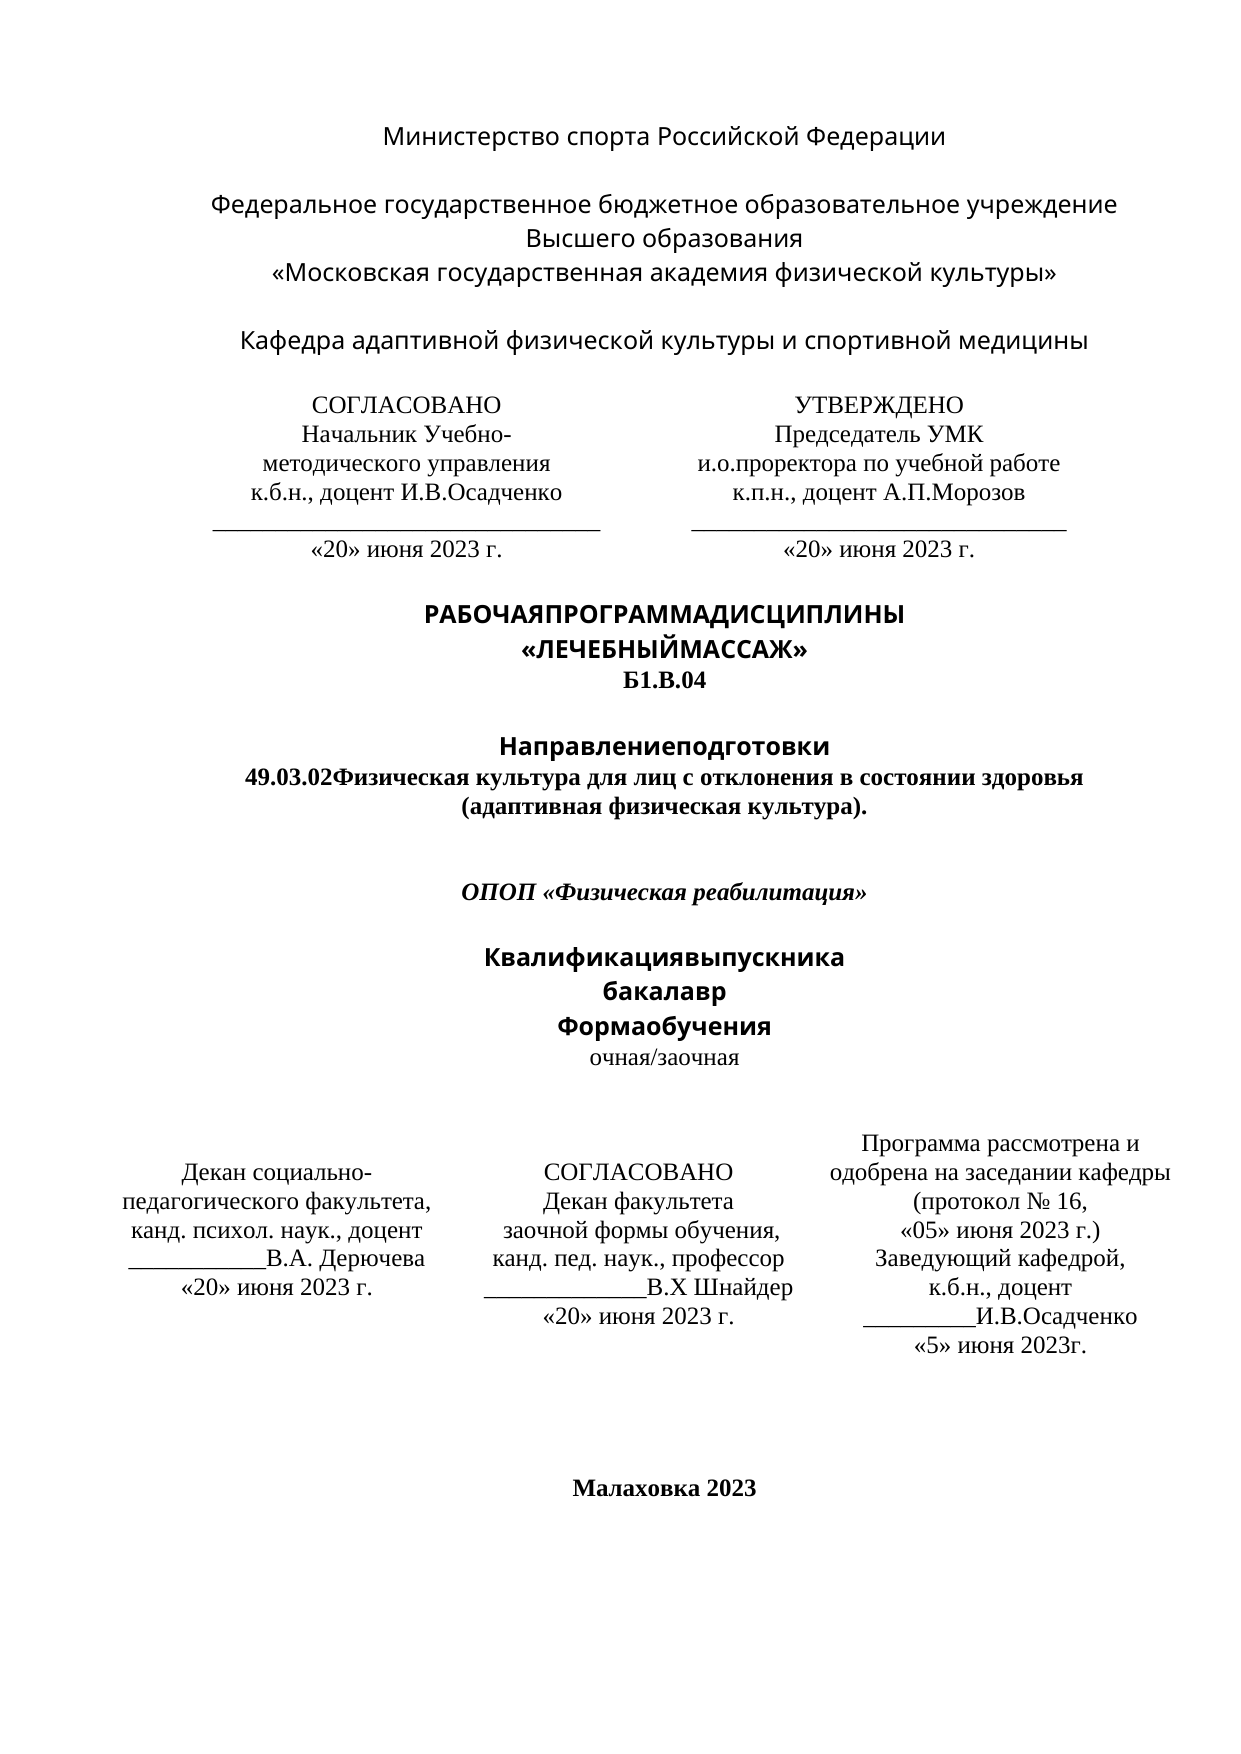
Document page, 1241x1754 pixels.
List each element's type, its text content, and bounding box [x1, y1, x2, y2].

text очная/заочная [177, 1042, 1152, 1071]
table_header УТВЕРЖДЕНО Председатель УМК и.о.проректора по учебной работе к.п.н., доцент А.П.Морозов ______________________________ «20» июня 2023 г. [647, 391, 1111, 563]
text Б1.В.04 [177, 665, 1152, 694]
text бакалавр [177, 974, 1152, 1008]
text Федеральное государственное бюджетное образовательное учреждение [177, 186, 1152, 220]
text Кафедра адаптивной физической культуры и спортивной медицины [177, 322, 1152, 357]
table_header Декан социально-педагогического факультета, канд. психол. наук., доцент ___________В.А. Дерючева «20» июня 2023 г. [92, 1100, 461, 1358]
text Министерство спорта Российской Федерации [177, 118, 1152, 152]
text Формаобучения [177, 1008, 1152, 1042]
text РАБОЧАЯПРОГРАММАДИСЦИПЛИНЫ [177, 597, 1152, 631]
text 49.03.02Физическая культура для лиц с отклонения в состоянии здоровья (адаптивная физическая культура). [177, 762, 1152, 820]
text Высшего образования [177, 220, 1152, 254]
table_header Программа рассмотрена и одобрена на заседании кафедры (протокол № 16, «05» июня 2023 г.) Заведующий кафедрой, к.б.н., доцент _________И.В.Осадченко «5» июня 2023г. [816, 1100, 1185, 1358]
text ОПОП «Физическая реабилитация» [177, 877, 1152, 906]
table_header СОГЛАСОВАНО Декан факультета заочной формы обучения, канд. пед. наук., профессор _____________В.Х Шнайдер «20» июня 2023 г. [461, 1100, 816, 1358]
text «ЛЕЧЕБНЫЙМАССАЖ» [177, 631, 1152, 665]
text Малаховка 2023 [177, 1473, 1152, 1502]
text Квалификациявыпускника [177, 940, 1152, 974]
table_header СОГЛАСОВАНО Начальник Учебно- методического управления к.б.н., доцент И.В.Осадченко _______________________________ «20» июня 2023 г. [166, 391, 647, 563]
text «Московская государственная академия физической культуры» [177, 254, 1152, 288]
text Направлениеподготовки [177, 728, 1152, 762]
